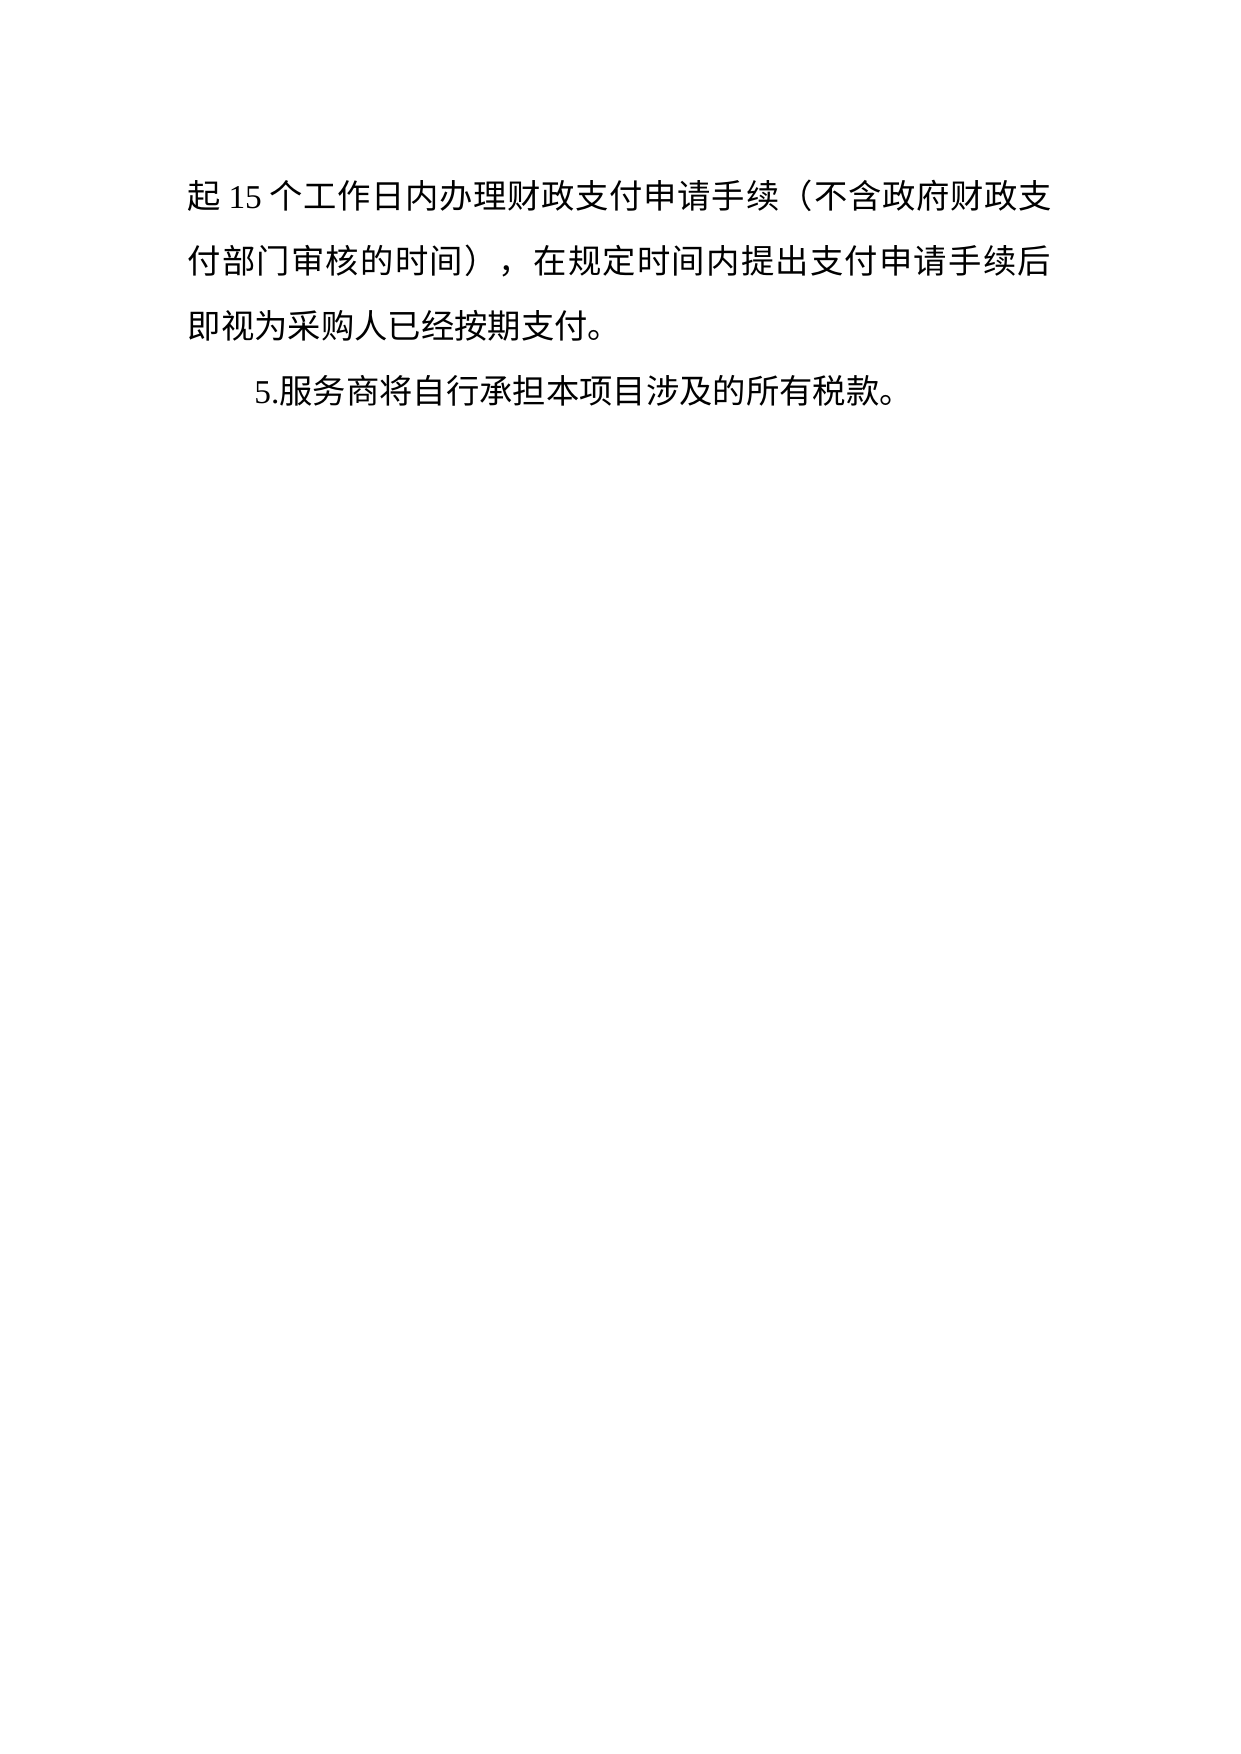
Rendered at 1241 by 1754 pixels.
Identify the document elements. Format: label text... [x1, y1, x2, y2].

text 5.服务商将自行承担本项目涉及的所有税款。 [187, 357, 1053, 422]
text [187, 162, 1053, 357]
